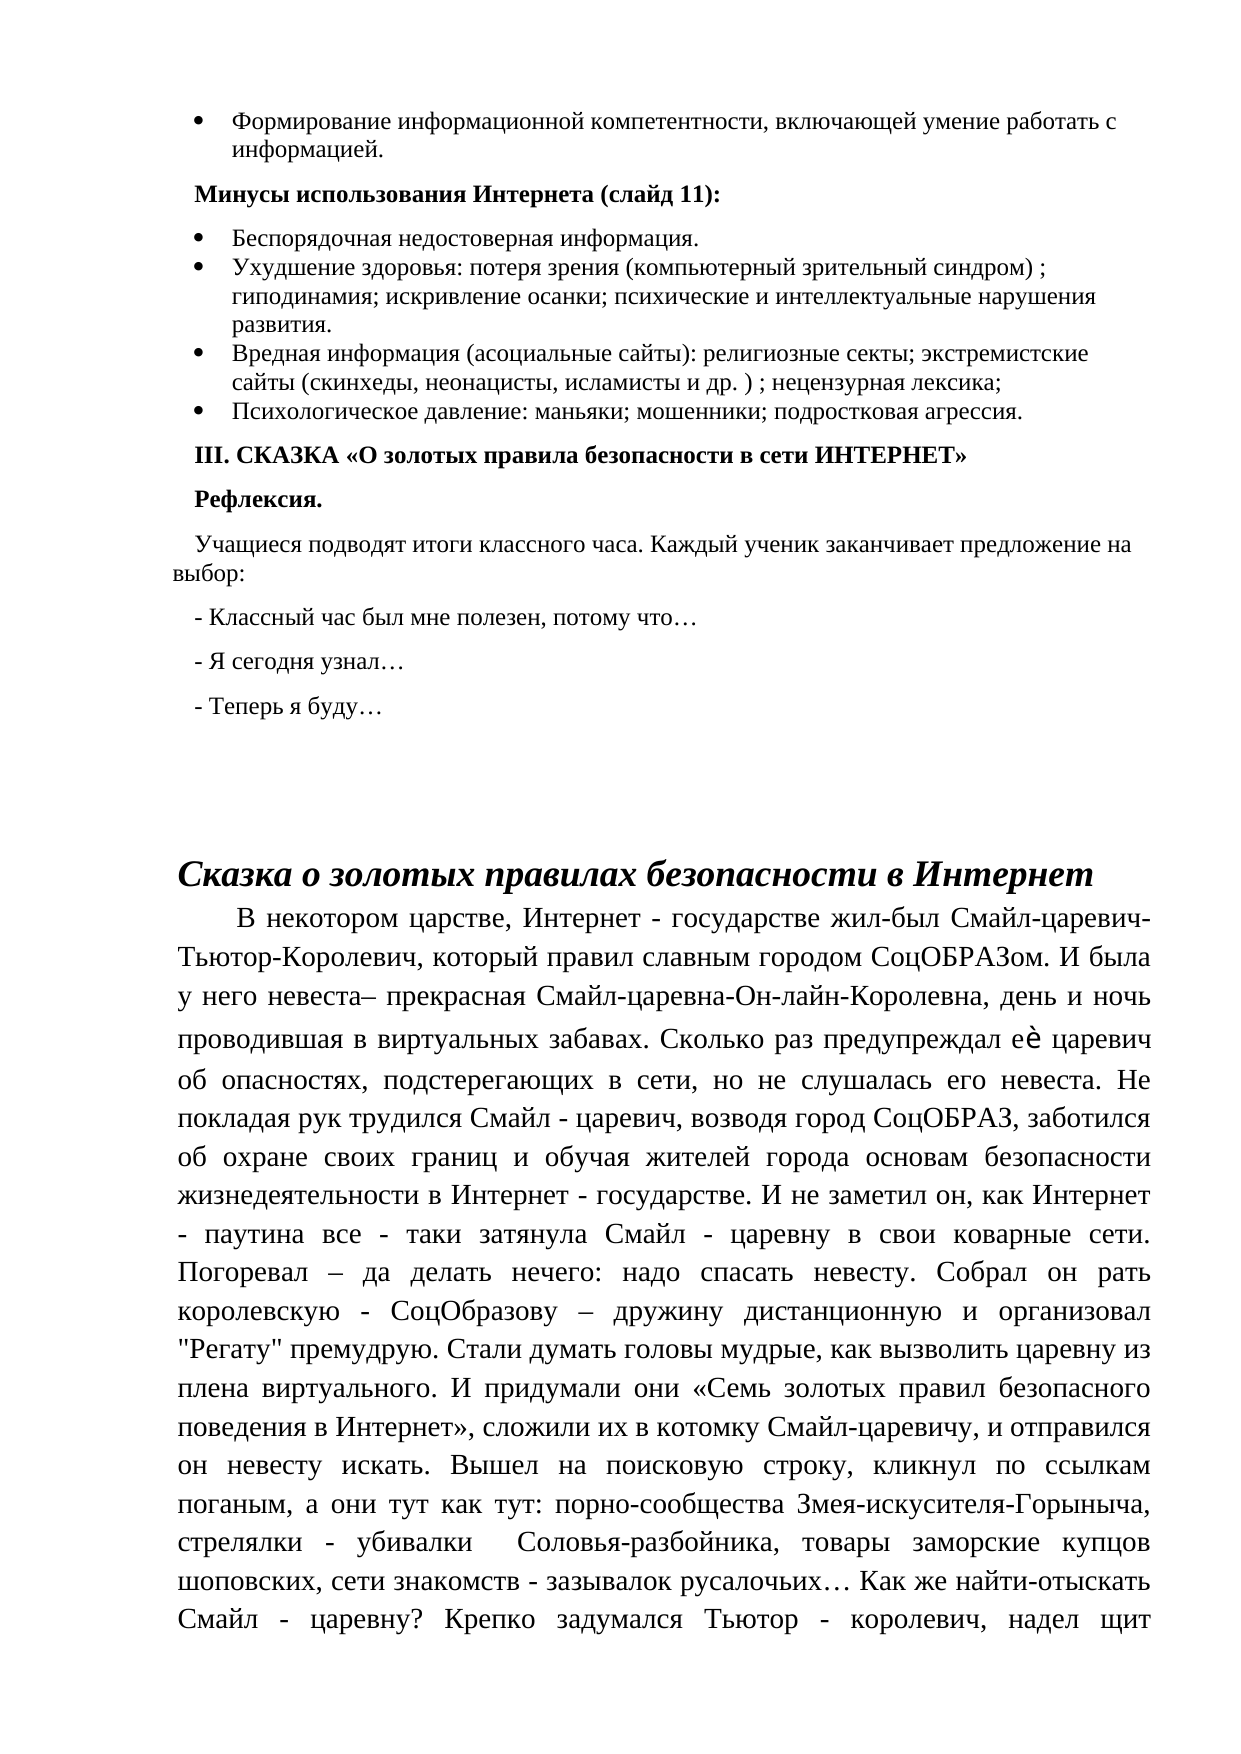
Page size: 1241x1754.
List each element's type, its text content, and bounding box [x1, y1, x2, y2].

text Сказка о золотых правилах безопасности в Интернет [177, 851, 1152, 894]
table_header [155, 89, 1174, 721]
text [177, 901, 1152, 1635]
